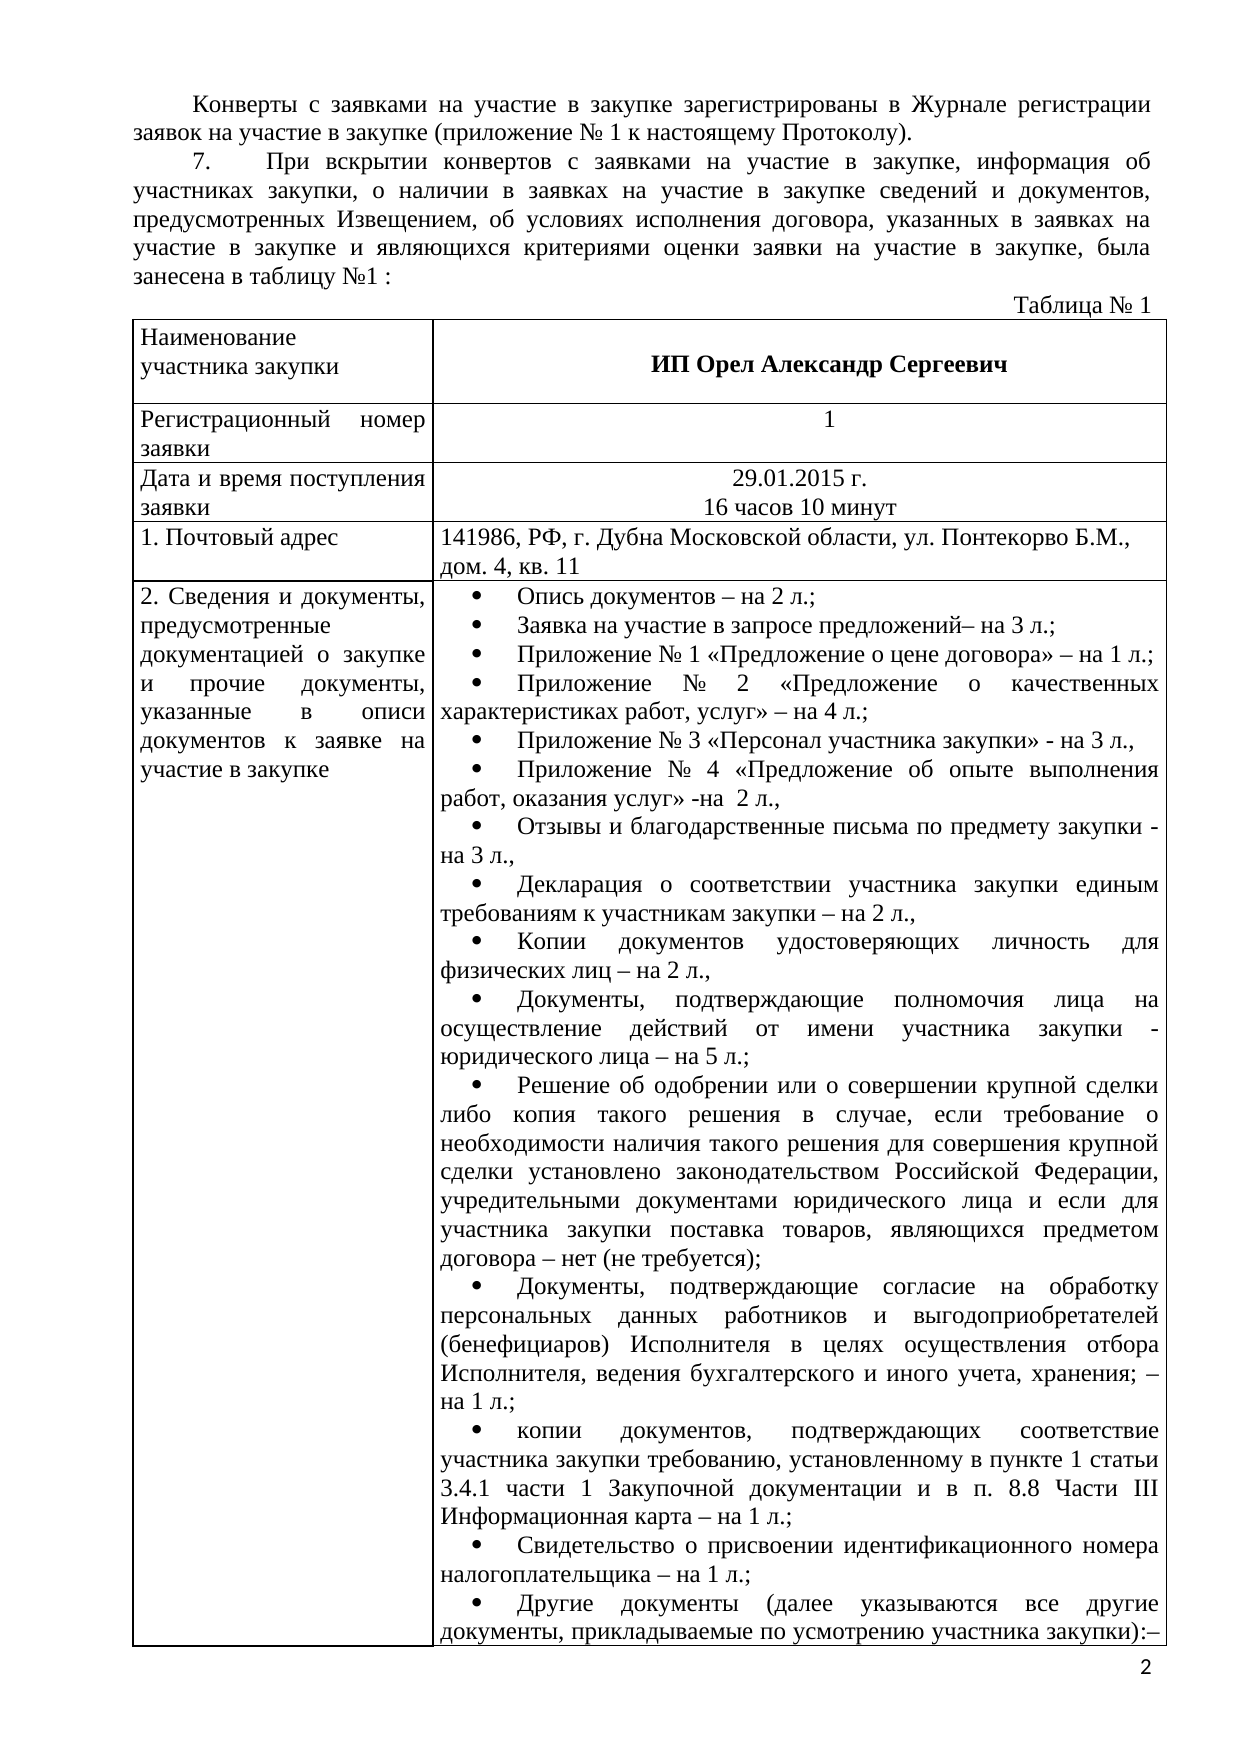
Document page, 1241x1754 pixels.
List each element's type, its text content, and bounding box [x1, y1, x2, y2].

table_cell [434, 581, 1166, 1645]
list При вскрытии конвертов с заявками на участие в закупке, информация об участниках закупки, о наличии в заявках на участие в закупке сведений и документов, предусмотренных Извещением, об условиях исполнения договора, указанных в заявках на участие в закупке и являющихся критериями оценки заявки на участие в закупке, была занесена в таблицу №1 : [133, 146, 1152, 290]
table_header Наименование участника закупки [134, 320, 432, 403]
table_cell Регистрационный номер заявки [134, 404, 432, 462]
table_cell Дата и время поступления заявки [134, 463, 432, 521]
table_cell 29.01.2015 г. 16 часов 10 минут [434, 463, 1166, 521]
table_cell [134, 582, 432, 1645]
table_cell 1. Почтовый адрес [134, 522, 432, 580]
text Таблица № 1 [133, 290, 1152, 319]
table_cell 141986, РФ, г. Дубна Московской области, ул. Понтекорво Б.М., дом. 4, кв. 11 [434, 522, 1166, 580]
table_cell 1 [434, 404, 1166, 462]
text Конверты с заявками на участие в закупке зарегистрированы в Журнале регистрации заявок на участие в закупке (приложение № 1 к настоящему Протоколу). [133, 89, 1152, 146]
table_header ИП Орел Александр Сергеевич [434, 320, 1166, 403]
